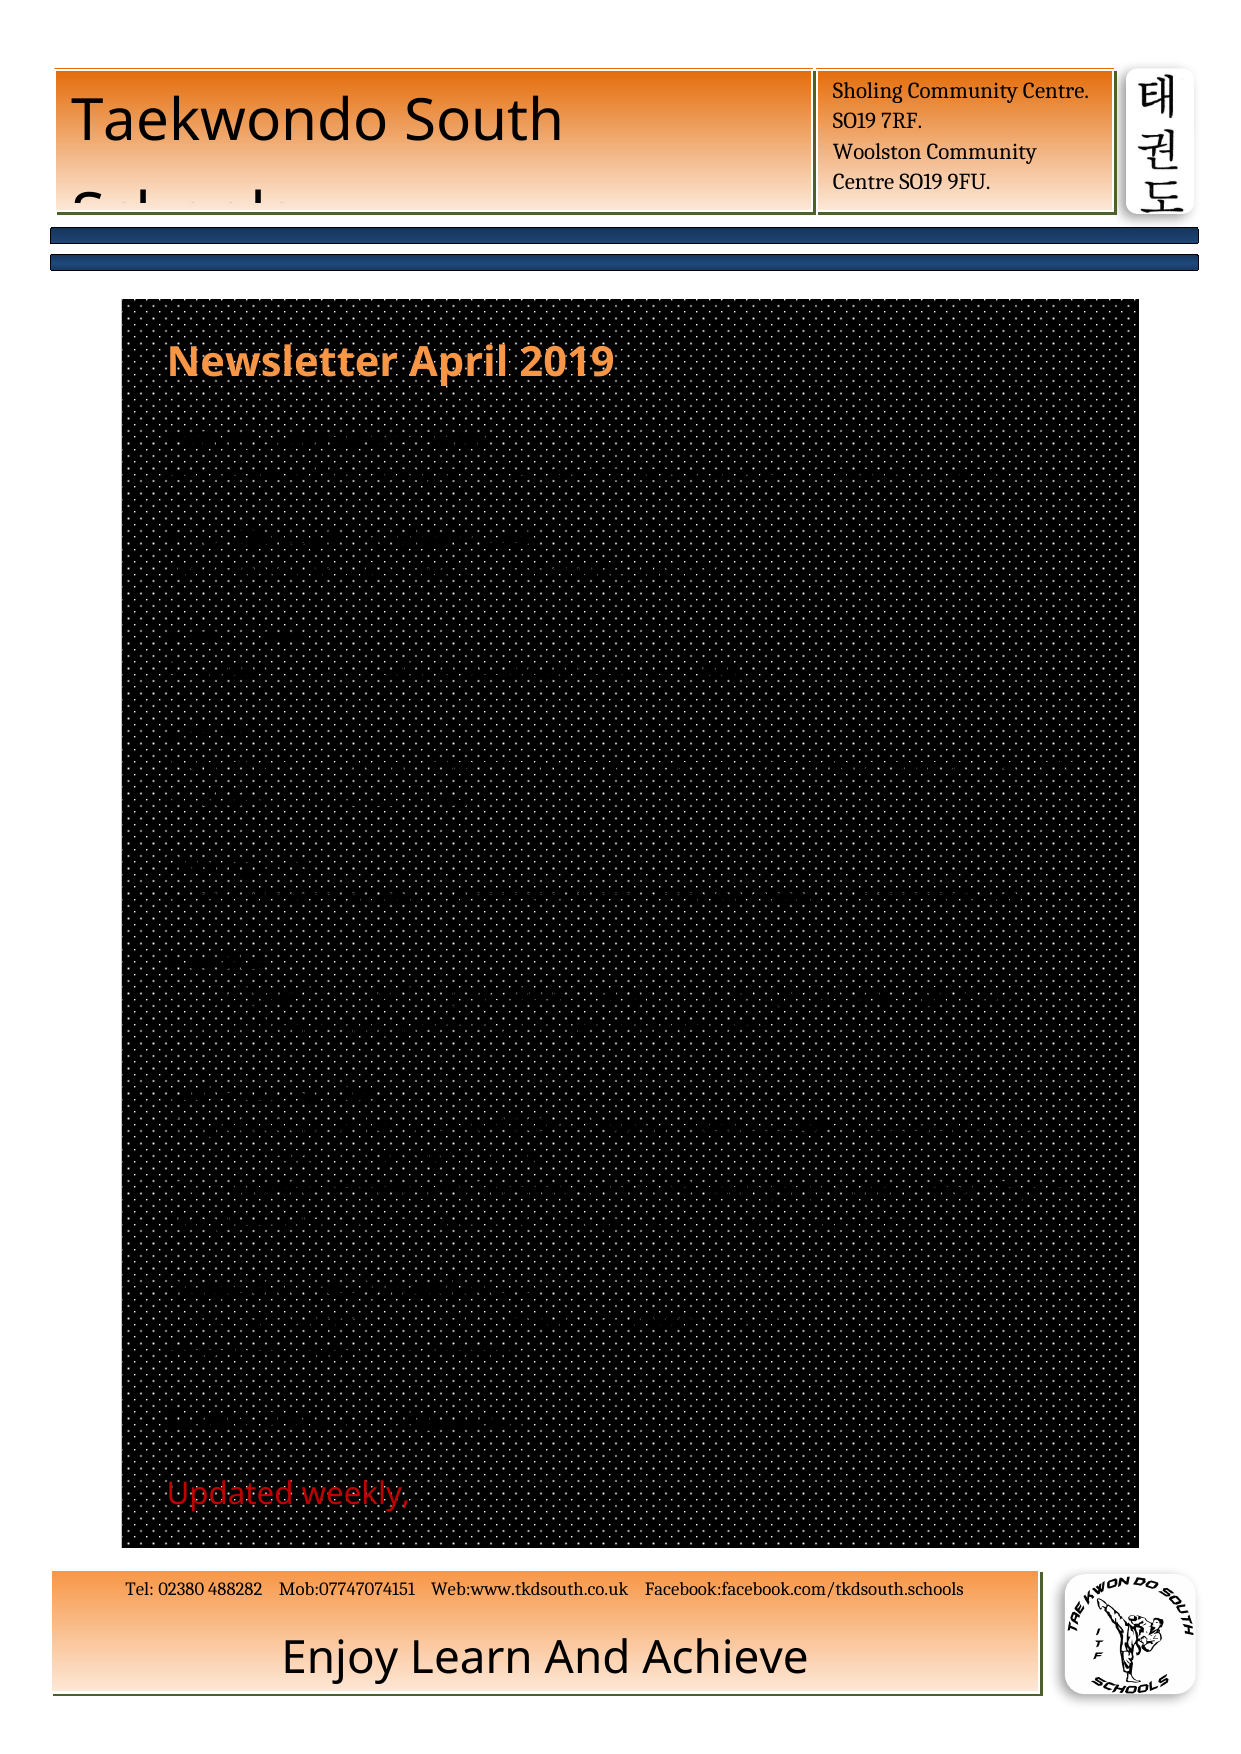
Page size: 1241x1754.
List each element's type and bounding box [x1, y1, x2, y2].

picture [1126, 68, 1195, 214]
picture [1064, 1574, 1196, 1695]
picture [121, 299, 1139, 1548]
